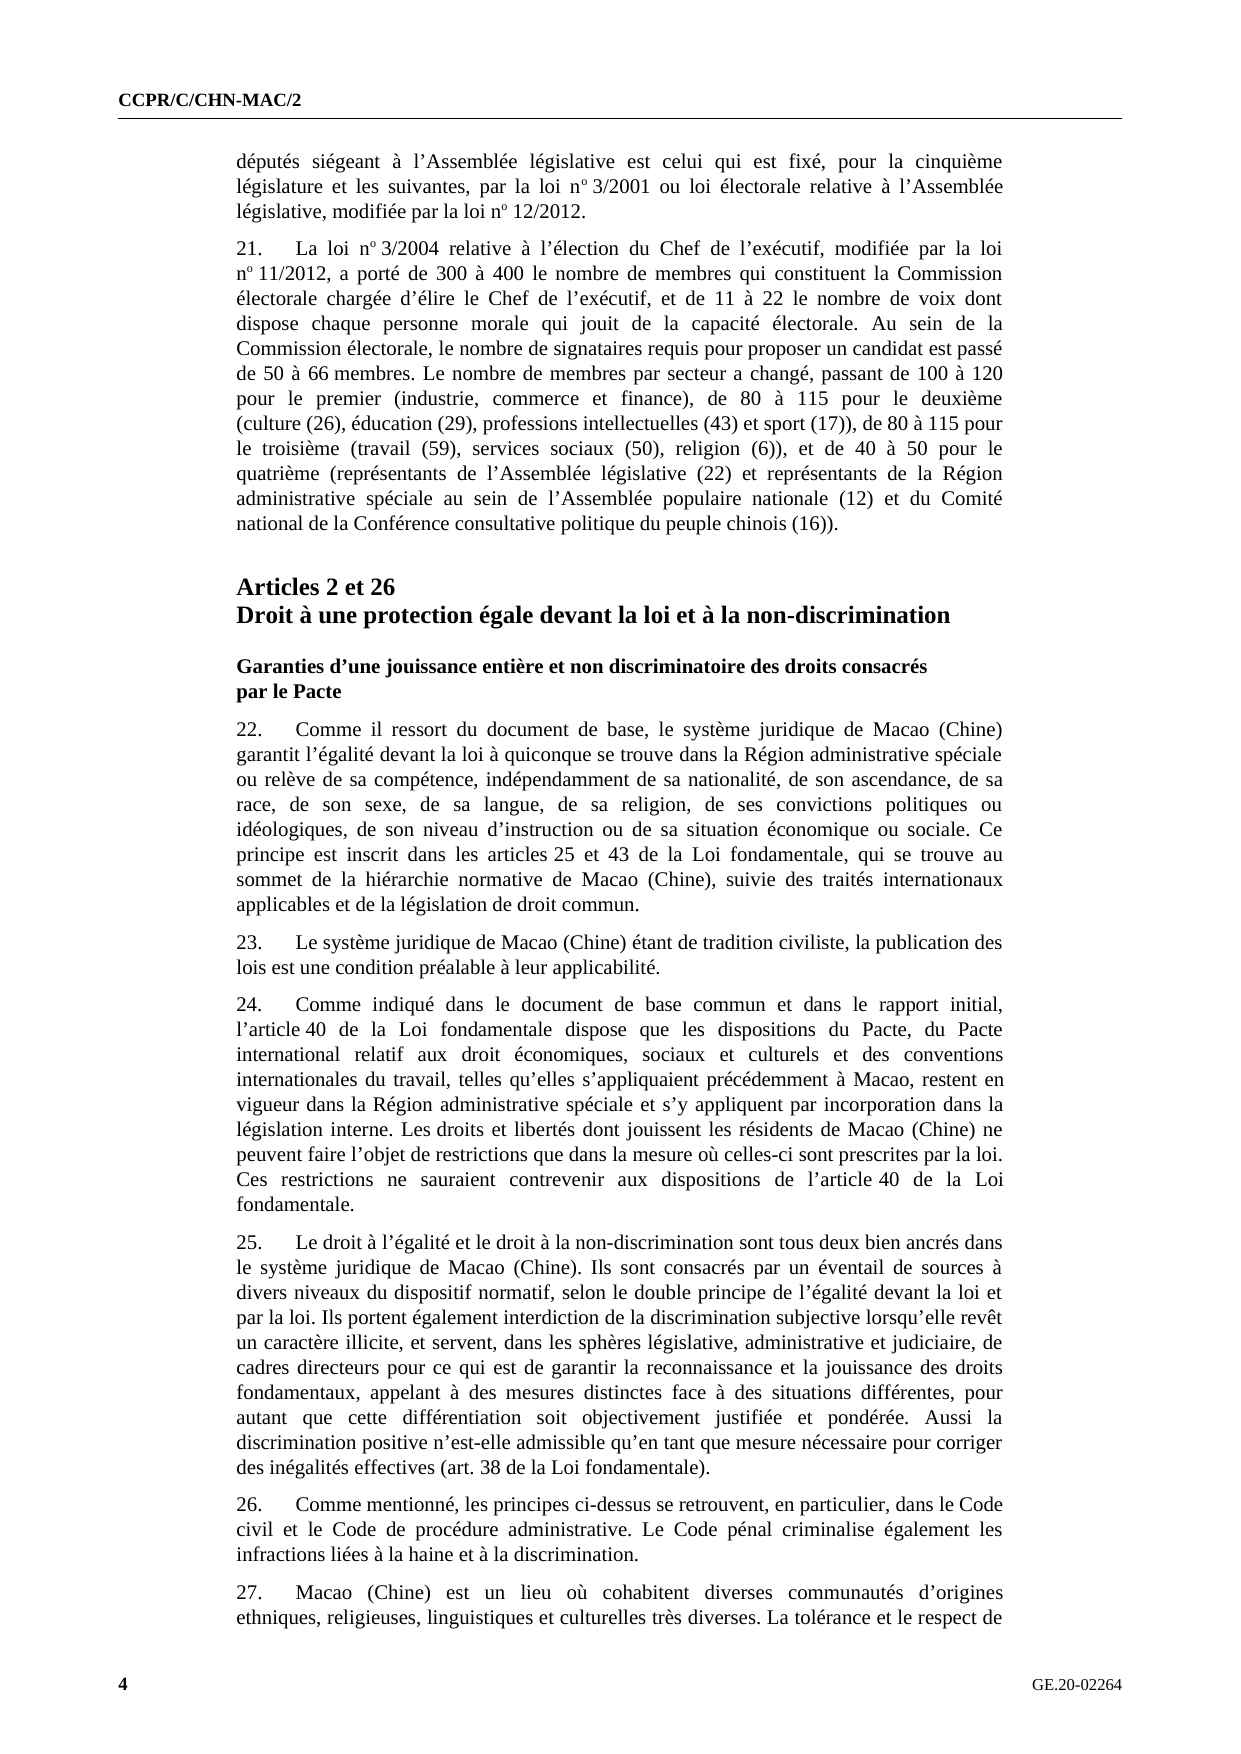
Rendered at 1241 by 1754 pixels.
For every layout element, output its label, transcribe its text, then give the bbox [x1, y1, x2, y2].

text Articles 2 et 26 Droit à une protection égale devant la loi et à la non-discrimination [118, 573, 1004, 629]
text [236, 148, 1004, 223]
text 22. Comme il ressort du document de base, le système juridique de Macao (Chine) garantit l’égalité devant la loi à quiconque se trouve dans la Région administrative spéciale ou relève de sa compétence, indépendamment de sa nationalité, de son ascendance, de sa race, de son sexe, de sa langue, de sa religion, de ses convictions politiques ou idéologiques, de son niveau d’instruction ou de sa situation économique ou sociale. Ce principe est inscrit dans les articles 25 et 43 de la Loi fondamentale, qui se trouve au sommet de la hiérarchie normative de Macao (Chine), suivie des traités internationaux applicables et de la législation de droit commun. [236, 716, 1004, 916]
text 23. Le système juridique de Macao (Chine) étant de tradition civiliste, la publication des lois est une condition préalable à leur applicabilité. [236, 929, 1004, 979]
text 21. La loi no 3/2004 relative à l’élection du Chef de l’exécutif, modifiée par la loi no 11/2012, a porté de 300 à 400 le nombre de membres qui constituent la Commission électorale chargée d’élire le Chef de l’exécutif, et de 11 à 22 le nombre de voix dont dispose chaque personne morale qui jouit de la capacité électorale. Au sein de la Commission électorale, le nombre de signataires requis pour proposer un candidat est passé de 50 à 66 membres. Le nombre de membres par secteur a changé, passant de 100 à 120 pour le premier (industrie, commerce et finance), de 80 à 115 pour le deuxième (culture (26), éducation (29), professions intellectuelles (43) et sport (17)), de 80 à 115 pour le troisième (travail (59), services sociaux (50), religion (6)), et de 40 à 50 pour le quatrième (représentants de l’Assemblée législative (22) et représentants de la Région administrative spéciale au sein de l’Assemblée populaire nationale (12) et du Comité national de la Conférence consultative politique du peuple chinois (16)). [236, 235, 1004, 535]
text 25. Le droit à l’égalité et le droit à la non-discrimination sont tous deux bien ancrés dans le système juridique de Macao (Chine). Ils sont consacrés par un éventail de sources à divers niveaux du dispositif normatif, selon le double principe de l’égalité devant la loi et par la loi. Ils portent également interdiction de la discrimination subjective lorsqu’elle revêt un caractère illicite, et servent, dans les sphères législative, administrative et judiciaire, de cadres directeurs pour ce qui est de garantir la reconnaissance et la jouissance des droits fondamentaux, appelant à des mesures distinctes face à des situations différentes, pour autant que cette différentiation soit objectivement justifiée et pondérée. Aussi la discrimination positive n’est-elle admissible qu’en tant que mesure nécessaire pour corriger des inégalités effectives (art. 38 de la Loi fondamentale). [236, 1229, 1004, 1479]
text 24. Comme indiqué dans le document de base commun et dans le rapport initial, l’article 40 de la Loi fondamentale dispose que les dispositions du Pacte, du Pacte international relatif aux droit économiques, sociaux et culturels et des conventions internationales du travail, telles qu’elles s’appliquaient précédemment à Macao, restent en vigueur dans la Région administrative spéciale et s’y appliquent par incorporation dans la législation interne. Les droits et libertés dont jouissent les résidents de Macao (Chine) ne peuvent faire l’objet de restrictions que dans la mesure où celles-ci sont prescrites par la loi. Ces restrictions ne sauraient contrevenir aux dispositions de l’article 40 de la Loi fondamentale. [236, 991, 1004, 1216]
text 26. Comme mentionné, les principes ci-dessus se retrouvent, en particulier, dans le Code civil et le Code de procédure administrative. Le Code pénal criminalise également les infractions liées à la haine et à la discrimination. [236, 1491, 1004, 1566]
text Garanties d’une jouissance entière et non discriminatoire des droits consacrés par le Pacte [118, 654, 1004, 704]
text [236, 1579, 1004, 1629]
